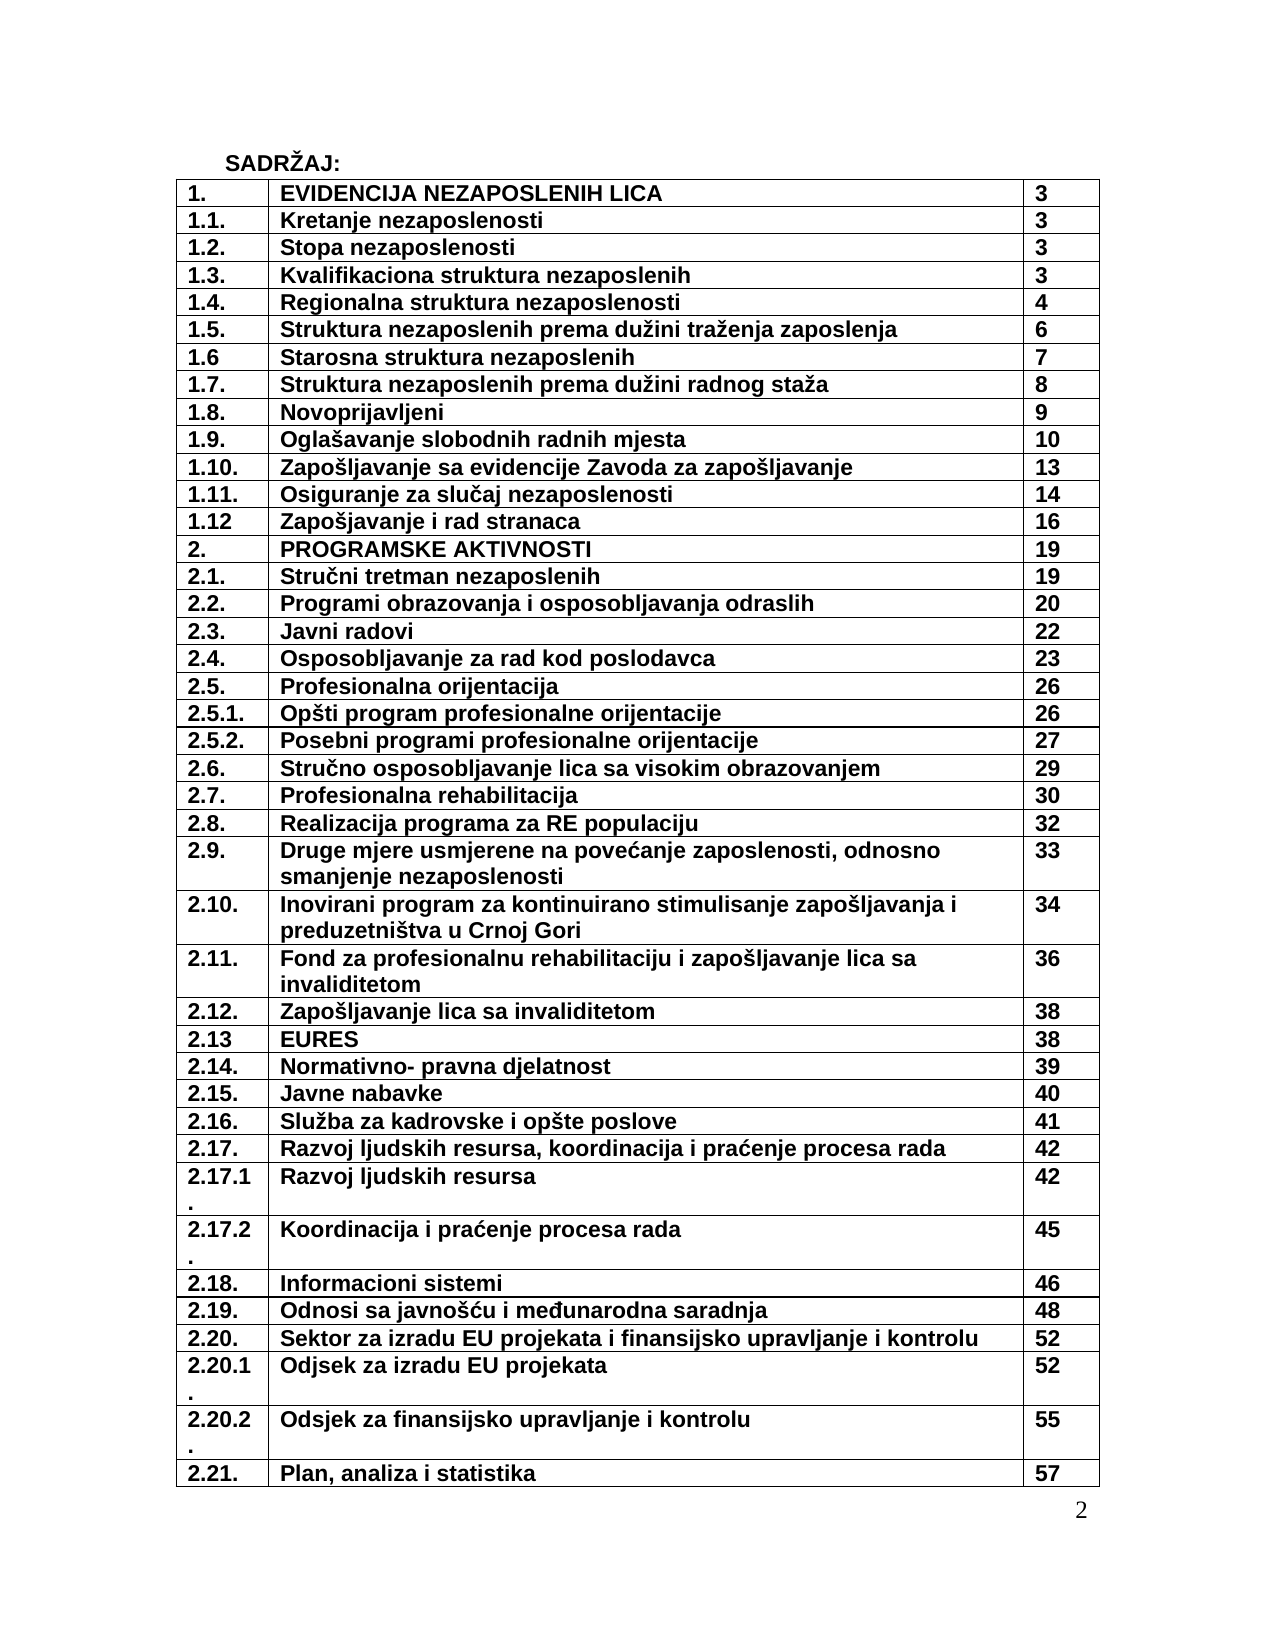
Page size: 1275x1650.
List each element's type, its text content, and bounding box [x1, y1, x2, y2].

table_cell PROGRAMSKE AKTIVNOSTI [269, 536, 1023, 562]
table_cell Posebni programi profesionalne orijentacije [269, 728, 1023, 754]
table_cell 2.17.1. [177, 1163, 268, 1215]
table_cell 22 [1024, 618, 1099, 644]
table_cell 38 [1024, 998, 1099, 1024]
table_cell Zapošjavanje i rad stranaca [269, 508, 1023, 534]
table_cell 2.16. [177, 1108, 268, 1134]
table_cell Odjsek za izradu EU projekata [269, 1352, 1023, 1405]
table_cell 1.5. [177, 316, 268, 343]
table_cell Opšti program profesionalne orijentacije [269, 700, 1023, 726]
table_cell 20 [1024, 590, 1099, 617]
table_cell 1.1. [177, 207, 268, 233]
table_cell 2.6. [177, 755, 268, 781]
table_cell Plan, analiza i statistika [269, 1460, 1023, 1486]
table_cell 34 [1024, 891, 1099, 943]
table_cell Kvalifikaciona struktura nezaposlenih [269, 262, 1023, 288]
table_cell Struktura nezaposlenih prema dužini radnog staža [269, 371, 1023, 398]
table_cell 2.17. [177, 1135, 268, 1162]
table_cell 3 [1024, 207, 1099, 233]
table_cell Stručni tretman nezaposlenih [269, 563, 1023, 589]
table_cell Stručno osposobljavanje lica sa visokim obrazovanjem [269, 755, 1023, 781]
table_cell 8 [1024, 371, 1099, 398]
table_cell 1.12 [177, 508, 268, 534]
table_cell Razvoj ljudskih resursa [269, 1163, 1023, 1215]
table_cell 2.20.2. [177, 1406, 268, 1459]
table_cell 9 [1024, 399, 1099, 425]
table_cell 30 [1024, 782, 1099, 808]
table_cell Javne nabavke [269, 1080, 1023, 1107]
table_cell 45 [1024, 1216, 1099, 1269]
table_cell Zapošljavanje sa evidencije Zavoda za zapošljavanje [269, 454, 1023, 480]
table_cell Novoprijavljeni [269, 399, 1023, 425]
table_cell 1.10. [177, 454, 268, 480]
table_cell Struktura nezaposlenih prema dužini traženja zaposlenja [269, 316, 1023, 343]
table_cell Oglašavanje slobodnih radnih mjesta [269, 426, 1023, 452]
table_cell Osiguranje za slučaj nezaposlenosti [269, 481, 1023, 507]
table_cell 2.1. [177, 563, 268, 589]
table_cell 41 [1024, 1108, 1099, 1134]
table_cell 10 [1024, 426, 1099, 452]
table_cell Realizacija programa za RE populaciju [269, 810, 1023, 836]
table_cell Informacioni sistemi [269, 1270, 1023, 1296]
table_cell 26 [1024, 673, 1099, 699]
table_cell Inovirani program za kontinuirano stimulisanje zapošljavanja i preduzetništva u Crnoj Gori [269, 891, 1023, 943]
table_cell Normativno- pravna djelatnost [269, 1053, 1023, 1079]
table_cell 39 [1024, 1053, 1099, 1079]
table_cell Kretanje nezaposlenosti [269, 207, 1023, 233]
table_cell 57 [1024, 1460, 1099, 1486]
table_cell 1.3. [177, 262, 268, 288]
table_cell 46 [1024, 1270, 1099, 1296]
table_cell 19 [1024, 536, 1099, 562]
table_cell 13 [1024, 454, 1099, 480]
table_cell 3 [1024, 234, 1099, 261]
table_cell 2.20.1. [177, 1352, 268, 1405]
table_cell Profesionalna rehabilitacija [269, 782, 1023, 808]
table_cell Sektor za izradu EU projekata i finansijsko upravljanje i kontrolu [269, 1325, 1023, 1351]
text SADRŽAJ: [225, 150, 1088, 176]
table_header 1. [177, 180, 268, 206]
table_cell Profesionalna orijentacija [269, 673, 1023, 699]
table_cell 1.7. [177, 371, 268, 398]
table_cell 2.12. [177, 998, 268, 1024]
table_cell Odnosi sa javnošću i međunarodna saradnja [269, 1298, 1023, 1324]
table_cell 1.2. [177, 234, 268, 261]
table_cell Javni radovi [269, 618, 1023, 644]
table_cell 33 [1024, 837, 1099, 890]
table_cell 40 [1024, 1080, 1099, 1107]
table_cell 2.3. [177, 618, 268, 644]
table_cell Razvoj ljudskih resursa, koordinacija i praćenje procesa rada [269, 1135, 1023, 1162]
table_cell Koordinacija i praćenje procesa rada [269, 1216, 1023, 1269]
table_cell 2.17.2. [177, 1216, 268, 1269]
table_cell 1.9. [177, 426, 268, 452]
table_cell 2.18. [177, 1270, 268, 1296]
table_cell 14 [1024, 481, 1099, 507]
table_cell Služba za kadrovske i opšte poslove [269, 1108, 1023, 1134]
table_cell 2.5.1. [177, 700, 268, 726]
table_cell 1.8. [177, 399, 268, 425]
table_header EVIDENCIJA NEZAPOSLENIH LICA [269, 180, 1023, 206]
table_cell Stopa nezaposlenosti [269, 234, 1023, 261]
table_cell 19 [1024, 563, 1099, 589]
table_cell 4 [1024, 289, 1099, 315]
table_cell 2.21. [177, 1460, 268, 1486]
table_cell 2.11. [177, 945, 268, 997]
table_cell EURES [269, 1026, 1023, 1052]
table_cell Fond za profesionalnu rehabilitaciju i zapošljavanje lica sa invaliditetom [269, 945, 1023, 997]
table_cell 23 [1024, 645, 1099, 672]
table_cell 2.5. [177, 673, 268, 699]
table_cell Programi obrazovanja i osposobljavanja odraslih [269, 590, 1023, 617]
table_cell 2.14. [177, 1053, 268, 1079]
table_cell Regionalna struktura nezaposlenosti [269, 289, 1023, 315]
table_cell 2.7. [177, 782, 268, 808]
table_cell 2.15. [177, 1080, 268, 1107]
table_cell 2.19. [177, 1298, 268, 1324]
table_cell 2. [177, 536, 268, 562]
table_cell 27 [1024, 728, 1099, 754]
table_cell 2.20. [177, 1325, 268, 1351]
table_cell 1.11. [177, 481, 268, 507]
table_cell 42 [1024, 1163, 1099, 1215]
table_cell 2.9. [177, 837, 268, 890]
table_cell 48 [1024, 1298, 1099, 1324]
table_cell 2.10. [177, 891, 268, 943]
table_cell 52 [1024, 1325, 1099, 1351]
table_cell 52 [1024, 1352, 1099, 1405]
table_cell Zapošljavanje lica sa invaliditetom [269, 998, 1023, 1024]
table_cell 55 [1024, 1406, 1099, 1459]
table_cell 2.8. [177, 810, 268, 836]
table_cell Starosna struktura nezaposlenih [269, 344, 1023, 370]
table_cell 1.6 [177, 344, 268, 370]
table_cell 3 [1024, 262, 1099, 288]
table_cell 36 [1024, 945, 1099, 997]
table_cell 7 [1024, 344, 1099, 370]
table_header 3 [1024, 180, 1099, 206]
table_cell 29 [1024, 755, 1099, 781]
table_cell 38 [1024, 1026, 1099, 1052]
table_cell 2.4. [177, 645, 268, 672]
table_cell Osposobljavanje za rad kod poslodavca [269, 645, 1023, 672]
table_cell 2.2. [177, 590, 268, 617]
table_cell Druge mjere usmjerene na povećanje zaposlenosti, odnosno smanjenje nezaposlenosti [269, 837, 1023, 890]
table_cell 2.5.2. [177, 728, 268, 754]
table_cell 2.13 [177, 1026, 268, 1052]
table_cell 26 [1024, 700, 1099, 726]
table_cell 1.4. [177, 289, 268, 315]
table_cell Odsjek za finansijsko upravljanje i kontrolu [269, 1406, 1023, 1459]
table_cell 42 [1024, 1135, 1099, 1162]
table_cell 32 [1024, 810, 1099, 836]
table_cell 6 [1024, 316, 1099, 343]
table_cell 16 [1024, 508, 1099, 534]
